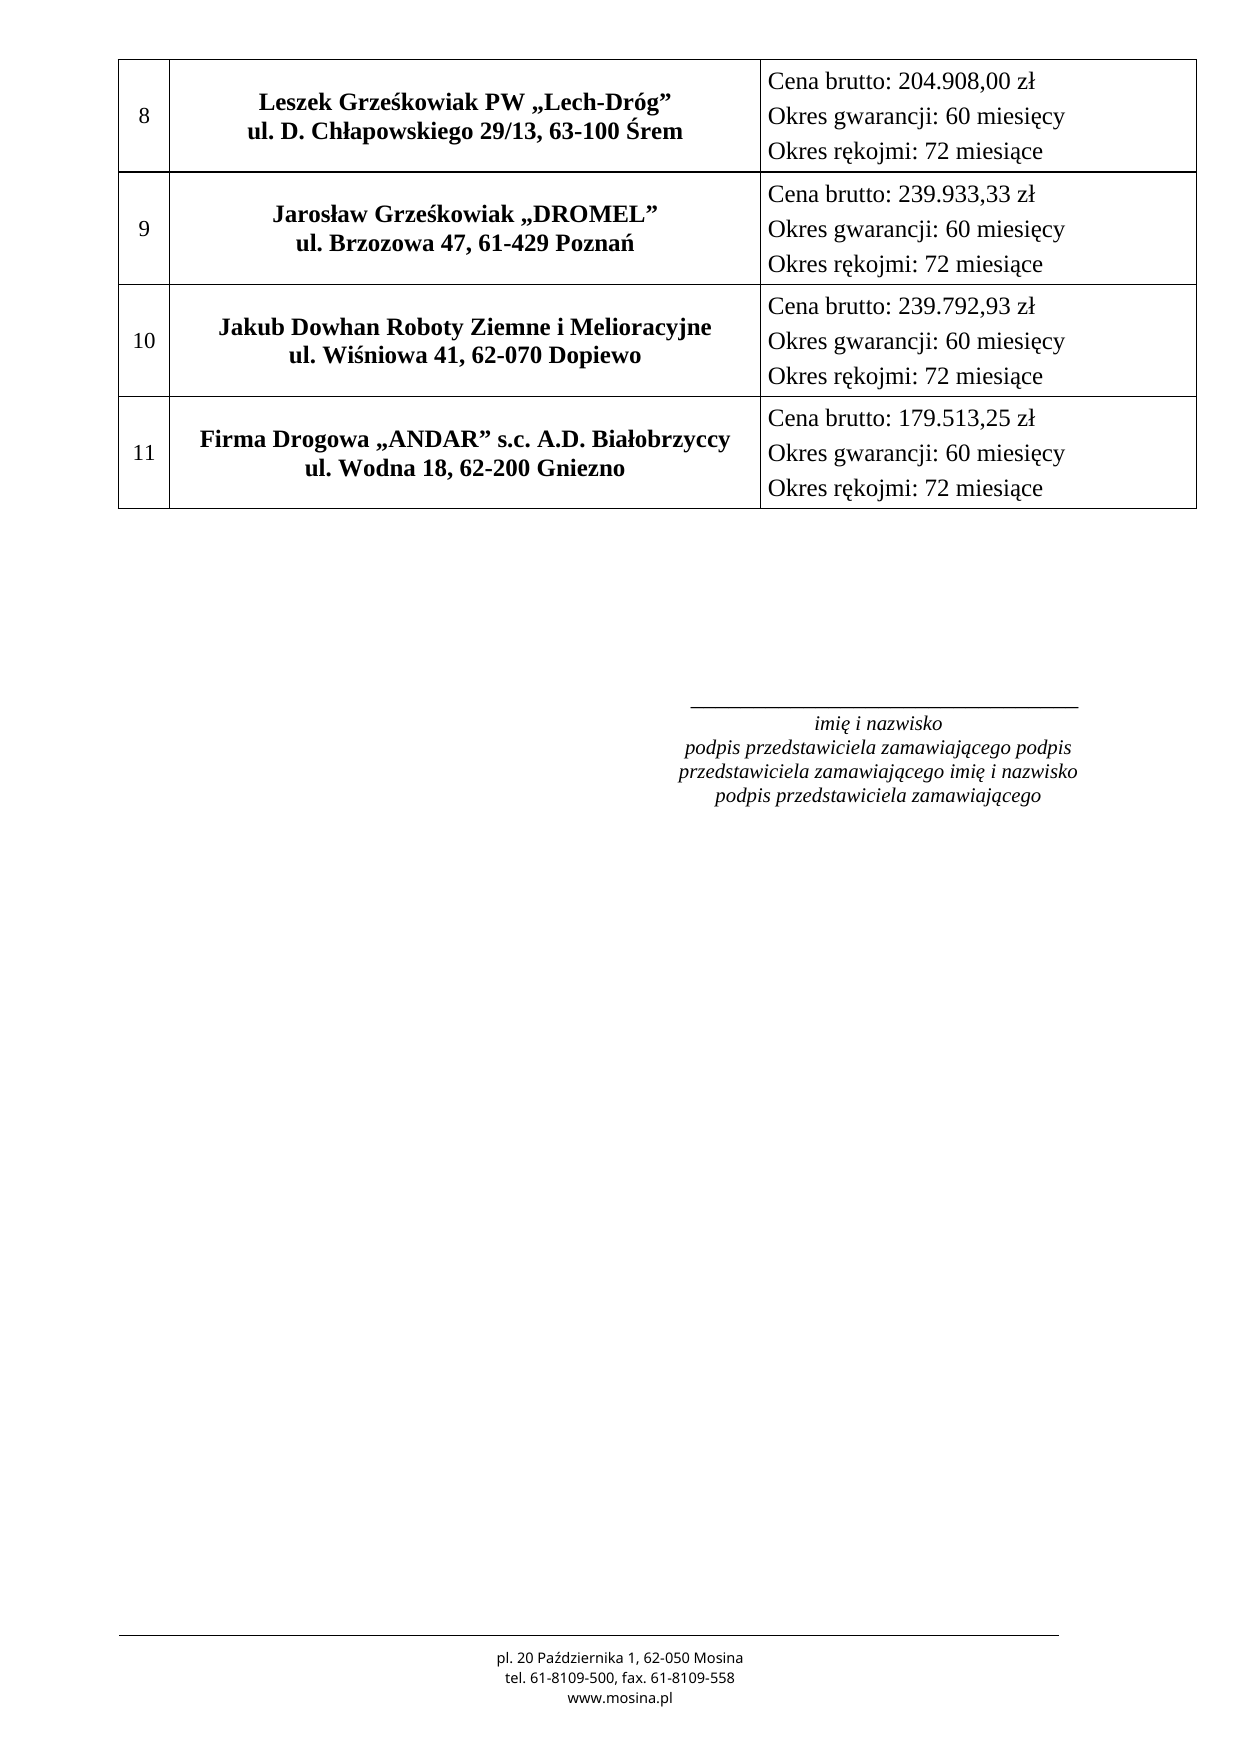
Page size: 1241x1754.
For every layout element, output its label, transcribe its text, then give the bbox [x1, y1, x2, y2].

text podpis przedstawiciela zamawiającego podpis przedstawiciela zamawiającego imię i nazwisko [634, 734, 1122, 783]
text imię i nazwisko [634, 711, 1122, 734]
table_cell 10 [119, 285, 169, 396]
table_cell Leszek Grześkowiak PW „Lech-Dróg” ul. D. Chłapowskiego 29/13, 63-100 Śrem [170, 60, 760, 171]
table_cell Cena brutto: 239.933,33 zł Okres gwarancji: 60 miesięcy Okres rękojmi: 72 miesiące [761, 173, 1196, 284]
table_cell 9 [119, 173, 169, 284]
table_cell Jarosław Grześkowiak „DROMEL” ul. Brzozowa 47, 61-429 Poznań [170, 173, 760, 284]
table_cell Cena brutto: 239.792,93 zł Okres gwarancji: 60 miesięcy Okres rękojmi: 72 miesiące [761, 285, 1196, 396]
table_cell Cena brutto: 179.513,25 zł Okres gwarancji: 60 miesięcy Okres rękojmi: 72 miesiące [761, 397, 1196, 508]
table_cell 11 [119, 397, 169, 508]
text podpis przedstawiciela zamawiającego [634, 783, 1122, 807]
table_cell Firma Drogowa „ANDAR” s.c. A.D. Białobrzyccy ul. Wodna 18, 62-200 Gniezno [170, 397, 760, 508]
table_cell Cena brutto: 204.908,00 zł Okres gwarancji: 60 miesięcy Okres rękojmi: 72 miesiące [761, 60, 1196, 171]
table_cell 8 [119, 60, 169, 171]
table_cell Jakub Dowhan Roboty Ziemne i Melioracyjne ul. Wiśniowa 41, 62-070 Dopiewo [170, 285, 760, 396]
text _______________________________ [634, 682, 1122, 711]
